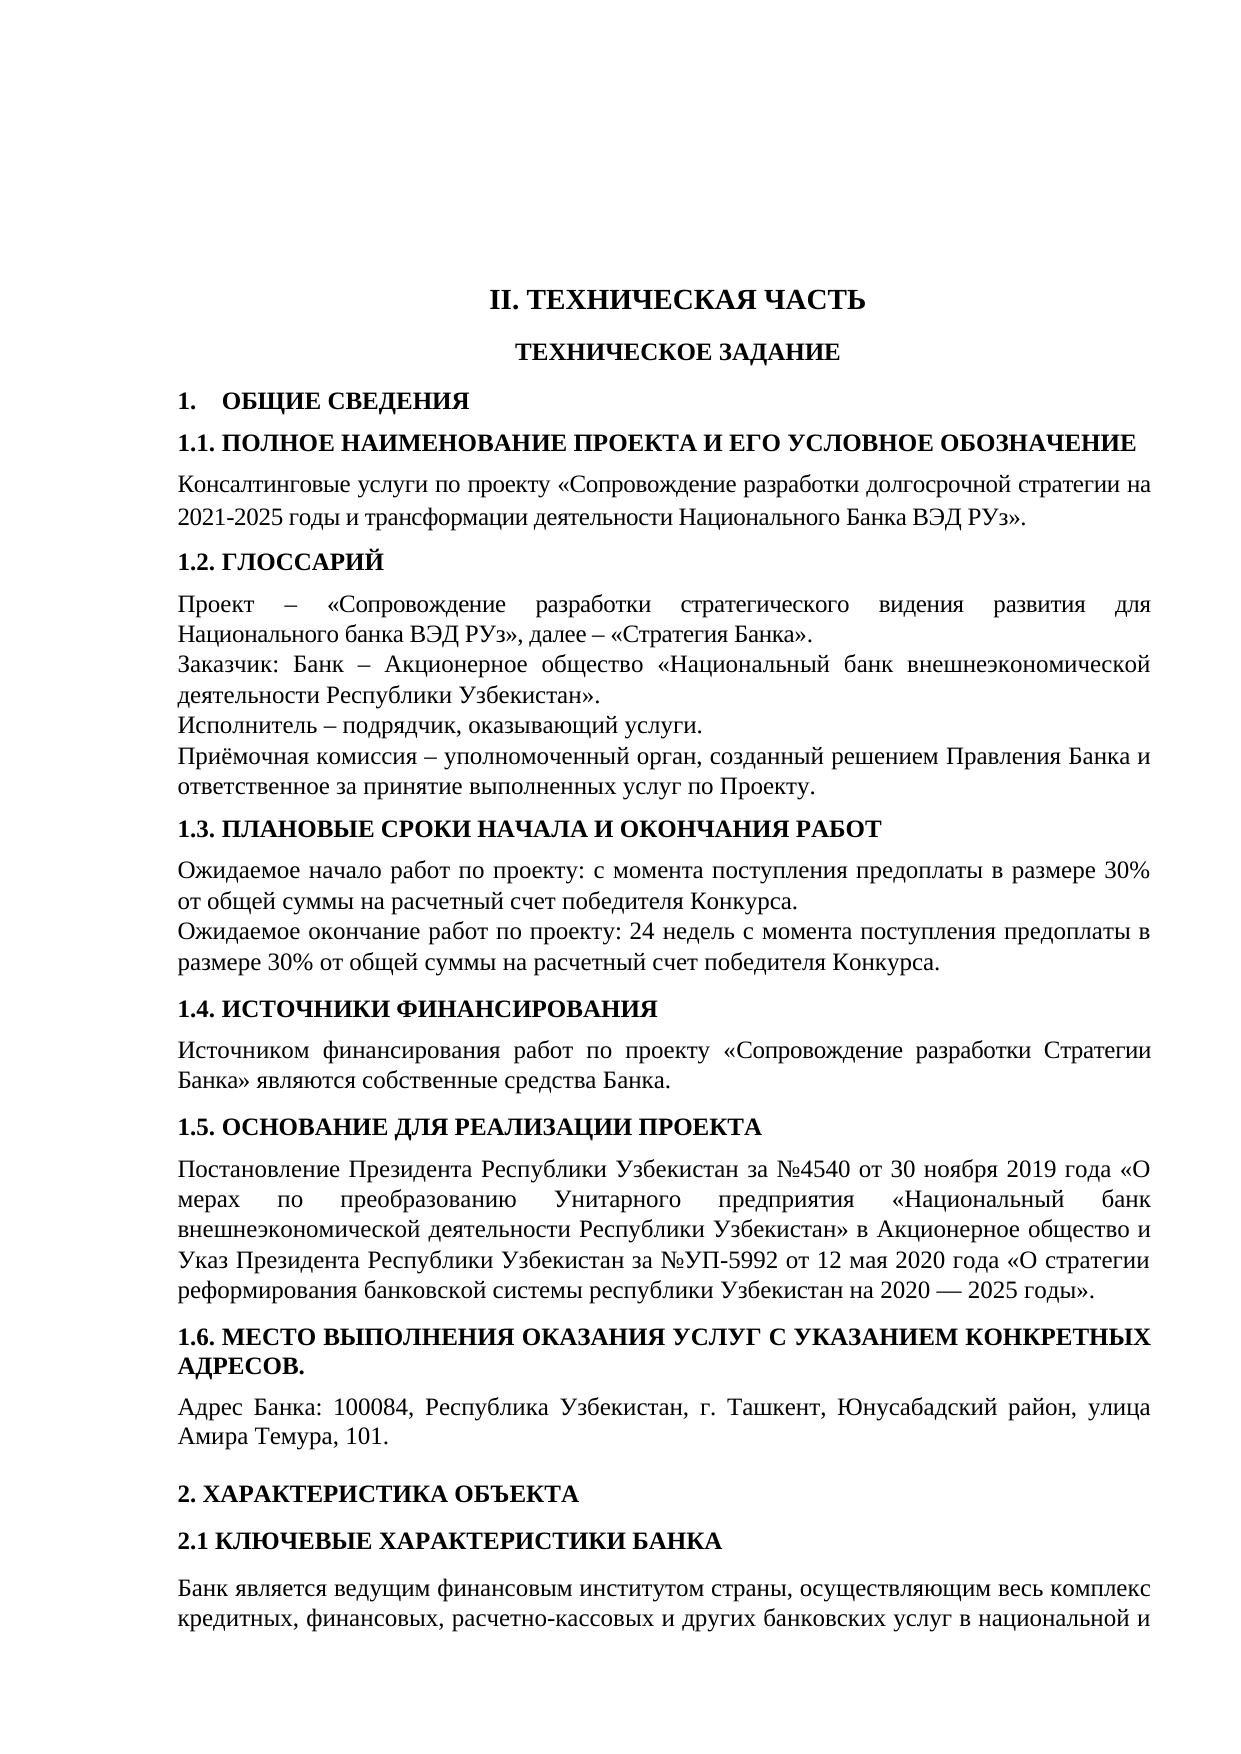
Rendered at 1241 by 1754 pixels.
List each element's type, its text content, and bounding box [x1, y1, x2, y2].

text Источником финансирования работ по проекту «Сопровождение разработки Стратегии Банка» являются собственные средства Банка. [177, 1035, 1152, 1094]
text Приёмочная комиссия – уполномоченный орган, созданный решением Правления Банка и ответственное за принятие выполненных услуг по Проекту. [177, 741, 1152, 800]
text 2.1 КЛЮЧЕВЫЕ ХАРАКТЕРИСТИКИ БАНКА [177, 1526, 1152, 1554]
list ОСНОВАНИЕ ДЛЯ РЕАЛИЗАЦИИ ПРОЕКТА [177, 1112, 1152, 1141]
text Постановление Президента Республики Узбекистан за №4540 от 30 ноября 2019 года «О мерах по преобразованию Унитарного предприятия «Национальный банк внешнеэкономической деятельности Республики Узбекистан» в Акционерное общество и Указ Президента Республики Узбекистан за №УП-5992 от 12 мая 2020 года «О стратегии реформирования банковской системы республики Узбекистан на 2020 — 2025 годы». [177, 1154, 1152, 1304]
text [177, 1573, 1152, 1632]
list Полное наименование проекта и его условное обозначение [177, 428, 1152, 456]
text Исполнитель – подрядчик, оказывающий услуги. [177, 710, 1152, 739]
list ИСТОЧНИКИ ФИНАНСИРОВАНИЯ [177, 994, 1152, 1022]
text Консалтинговые услуги по проекту «Сопровождение разработки долгосрочной стратегии на 2021-2025 годы и трансформации деятельности Национального Банка ВЭД РУз». [177, 469, 1152, 531]
text ТЕХНИЧЕСКОЕ ЗАДАНИЕ [177, 337, 1178, 366]
text Ожидаемое начало работ по проекту: с момента поступления предоплаты в размере 30% от общей суммы на расчетный счет победителя Конкурса. [177, 855, 1152, 914]
list Место выполнения оказания услуг с указанием конкретных адресов. [177, 1322, 1152, 1380]
text 2. ХАРАКТЕРИСТИКА ОБЪЕКТА [177, 1479, 1152, 1507]
list ГЛОССАРИЙ [177, 547, 1152, 576]
text Проект – «Сопровождение разработки стратегического видения развития для Национального банка ВЭД РУз», далее – «Стратегия Банка». [177, 589, 1152, 648]
text Ожидаемое окончание работ по проекту: 24 недель с момента поступления предоплаты в размере 30% от общей суммы на расчетный счет победителя Конкурса. [177, 916, 1152, 975]
list ПЛАНОВЫЕ СРОКИ НАЧАЛА И ОКОНЧАНИЯ РАБОТ [177, 814, 1152, 843]
text Заказчик: Банк – Акционерное общество «Национальный банк внешнеэкономической деятельности Республики Узбекистан». [177, 649, 1152, 709]
list ОБЩИЕ СВЕДЕНИЯ [177, 386, 1152, 415]
text II. ТЕХНИЧЕСКАЯ ЧАСТЬ [177, 282, 1178, 316]
text Адрес Банка: 100084, Республика Узбекистан, г. Ташкент, Юнусабадский район, улица Амира Темура, 101. [177, 1392, 1152, 1450]
